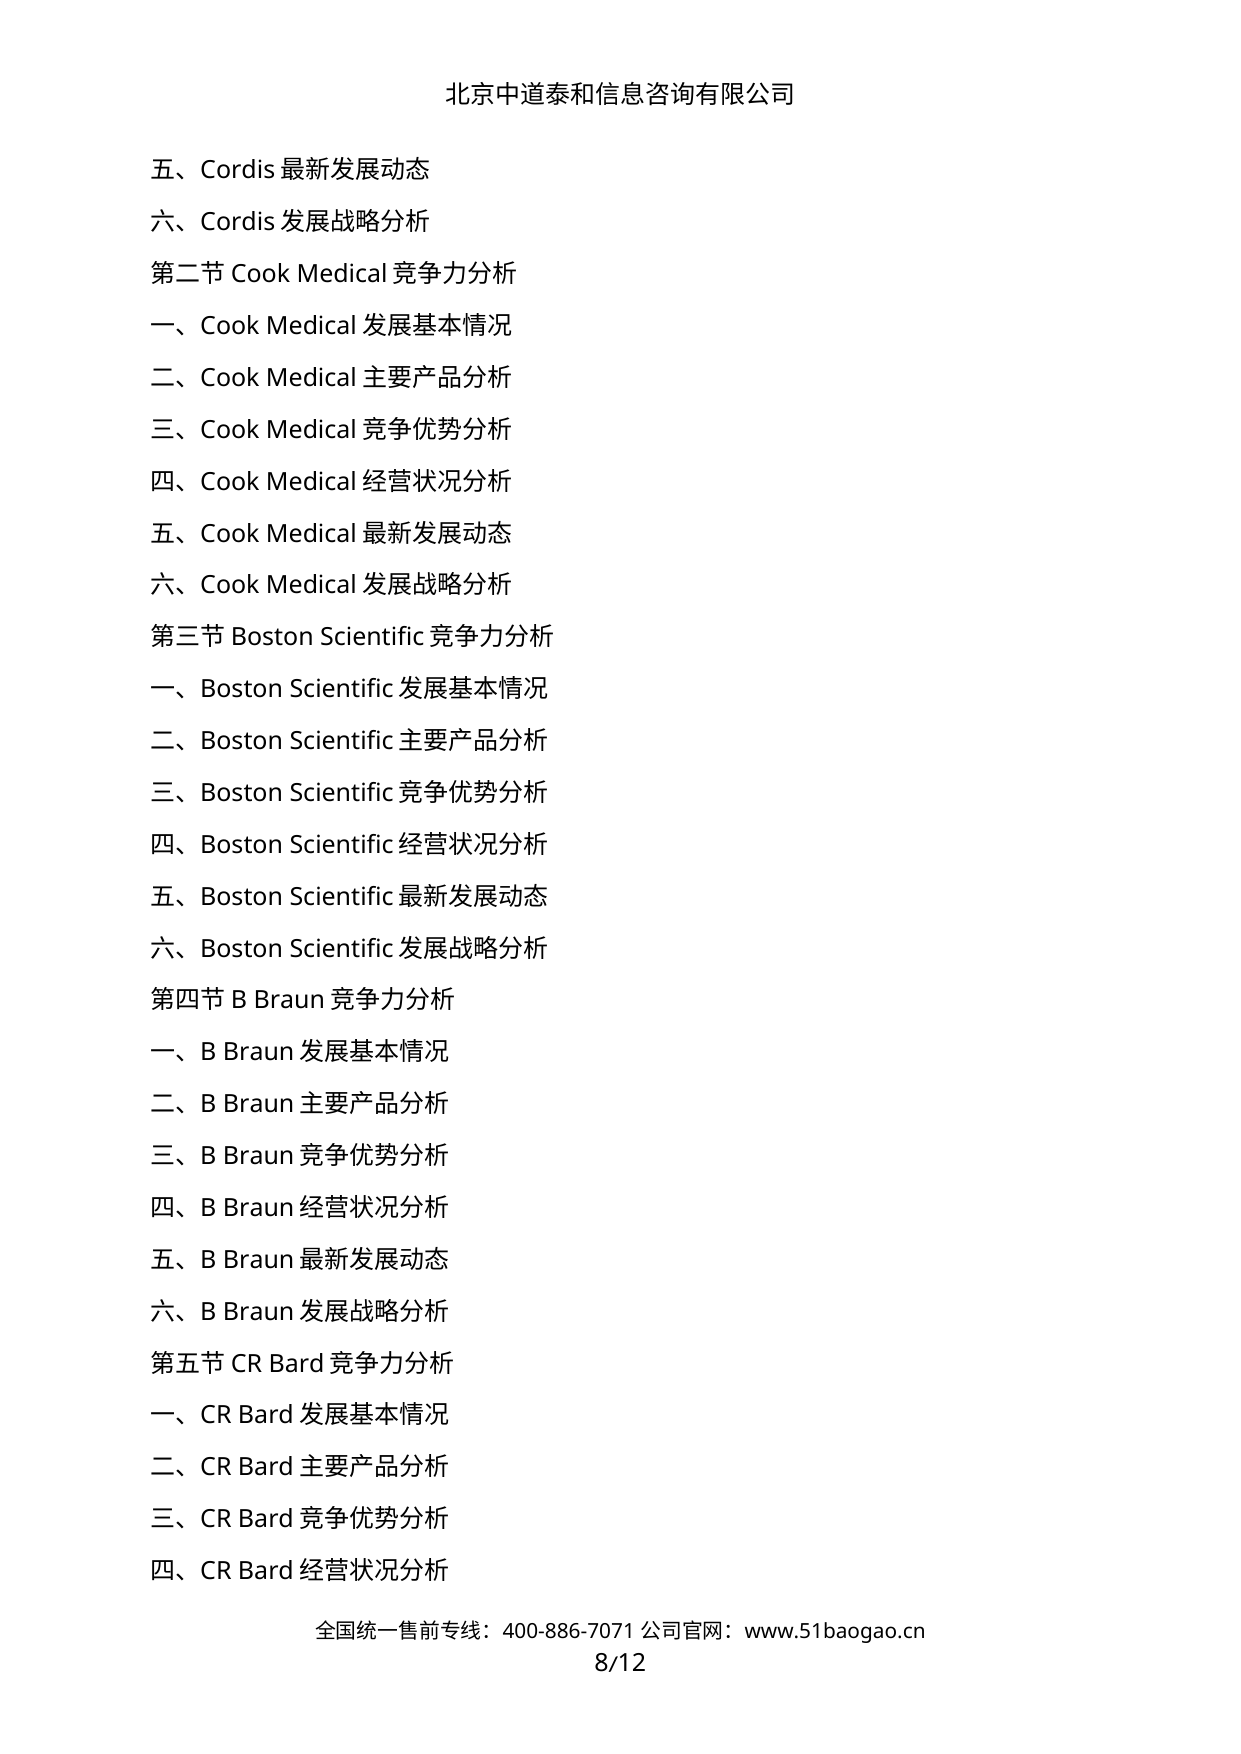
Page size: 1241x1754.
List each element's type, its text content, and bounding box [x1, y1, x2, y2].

text 四、Cook Medical经营状况分析 [150, 461, 1090, 497]
text 三、B Braun竞争优势分析 [150, 1136, 1090, 1172]
text 六、B Braun发展战略分析 [150, 1291, 1090, 1327]
text 一、CR Bard发展基本情况 [150, 1395, 1090, 1431]
text 第三节 Boston Scientific竞争力分析 [150, 617, 1090, 653]
text 二、B Braun主要产品分析 [150, 1084, 1090, 1120]
text 一、B Braun发展基本情况 [150, 1032, 1090, 1068]
text 二、Boston Scientific主要产品分析 [150, 721, 1090, 757]
text 第二节 Cook Medical竞争力分析 [150, 254, 1090, 290]
text 一、Cook Medical发展基本情况 [150, 306, 1090, 342]
text 三、CR Bard竞争优势分析 [150, 1499, 1090, 1535]
text 五、Cook Medical最新发展动态 [150, 513, 1090, 549]
text 二、CR Bard主要产品分析 [150, 1447, 1090, 1483]
text 四、B Braun经营状况分析 [150, 1187, 1090, 1224]
text 三、Cook Medical竞争优势分析 [150, 409, 1090, 446]
text 六、Cook Medical发展战略分析 [150, 565, 1090, 601]
text 五、Boston Scientific最新发展动态 [150, 876, 1090, 912]
text 第五节 CR Bard竞争力分析 [150, 1343, 1090, 1379]
text 六、Cordis发展战略分析 [150, 202, 1090, 238]
text 三、Boston Scientific竞争优势分析 [150, 772, 1090, 809]
text 五、Cordis最新发展动态 [150, 150, 1090, 186]
text 二、Cook Medical主要产品分析 [150, 357, 1090, 394]
text 四、CR Bard经营状况分析 [150, 1551, 1090, 1587]
text 一、Boston Scientific发展基本情况 [150, 669, 1090, 705]
text 第四节 B Braun竞争力分析 [150, 980, 1090, 1016]
text 五、B Braun最新发展动态 [150, 1239, 1090, 1276]
text 六、Boston Scientific发展战略分析 [150, 928, 1090, 964]
text 四、Boston Scientific经营状况分析 [150, 824, 1090, 861]
